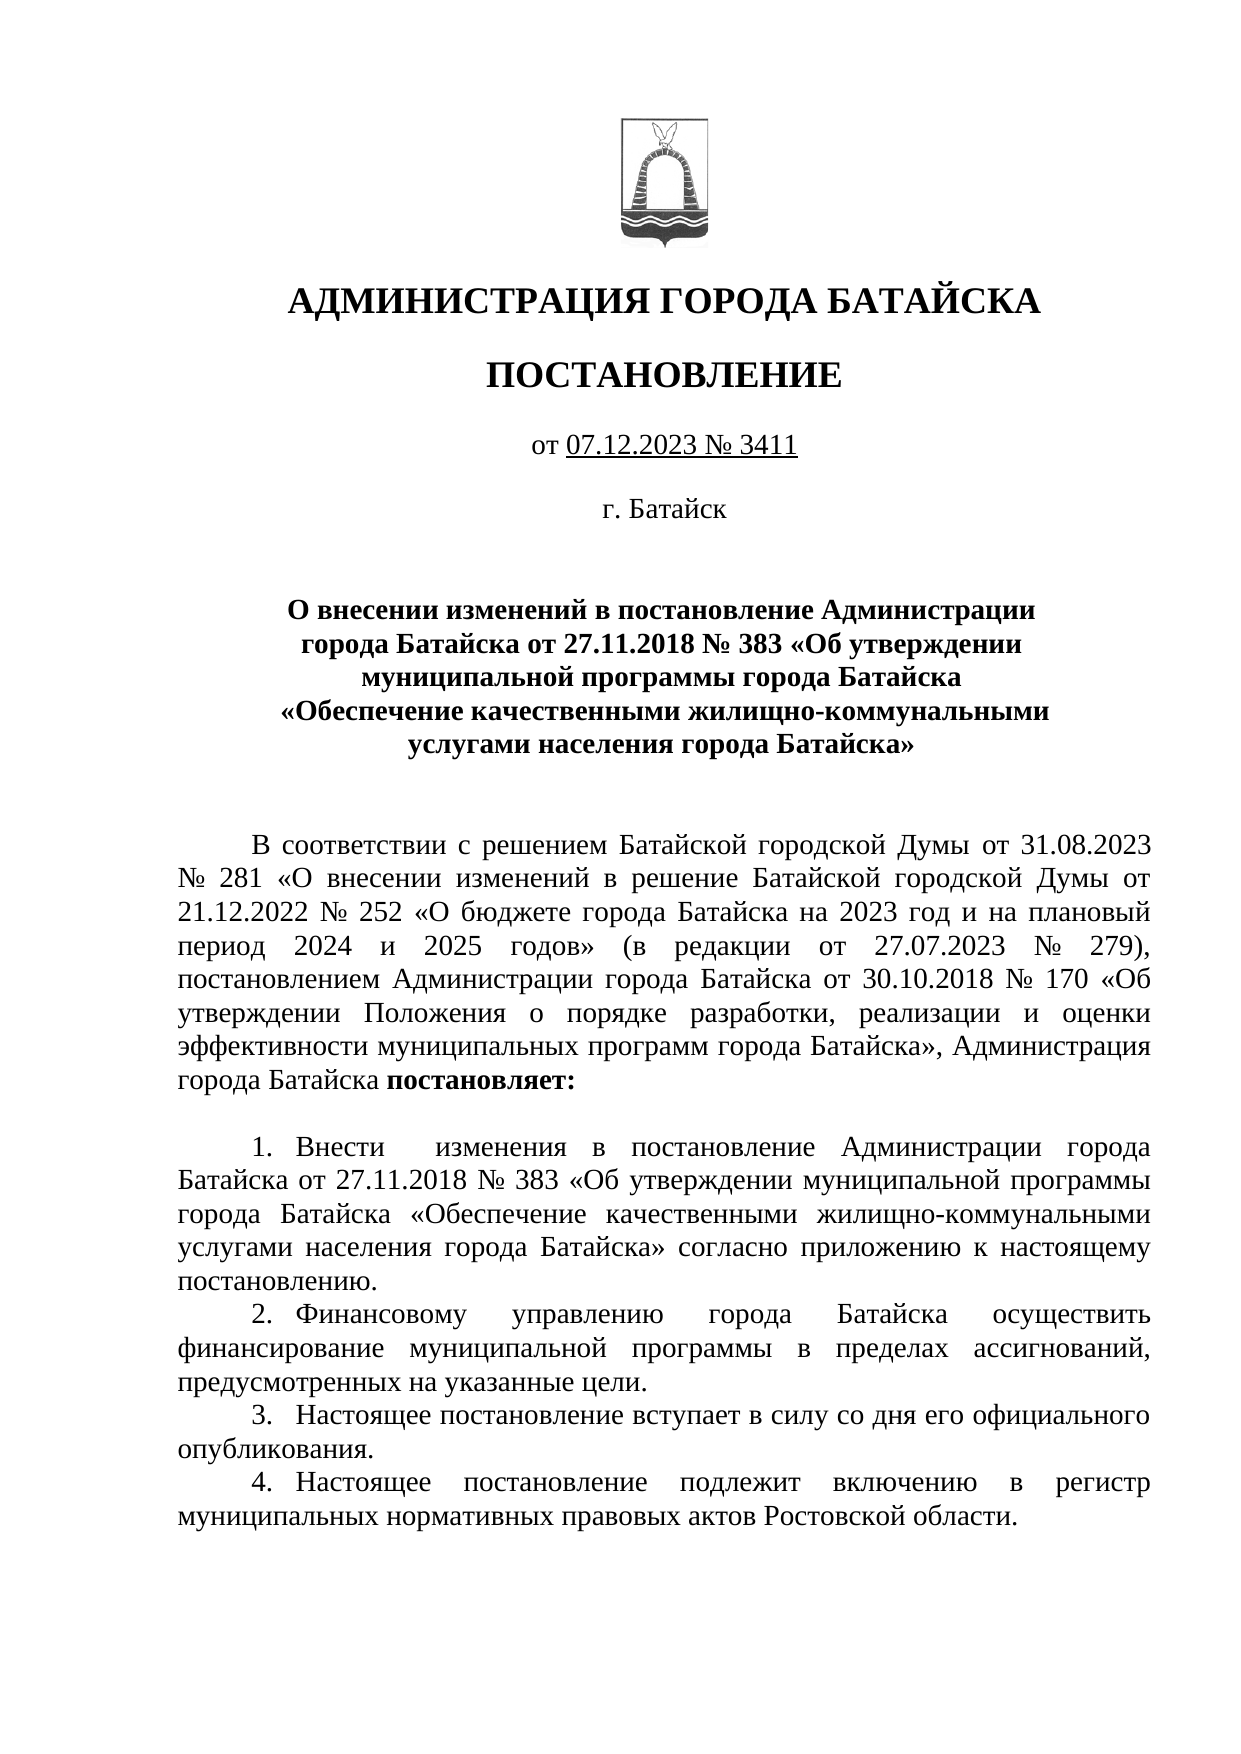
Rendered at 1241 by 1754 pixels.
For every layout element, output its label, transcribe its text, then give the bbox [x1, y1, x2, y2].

text О внесении изменений в постановление Администрации [177, 592, 1146, 626]
text муниципальной программы города Батайска [177, 659, 1146, 693]
text В соответствии с решением Батайской городской Думы от 31.08.2023 № 281 «О внесении изменений в решение Батайской городской Думы от 21.12.2022 № 252 «О бюджете города Батайска на 2023 год и на плановый период 2024 и 2025 годов» (в редакции от 27.07.2023 № 279), постановлением Администрации города Батайска от 30.10.2018 № 170 «Об утверждении Положения о порядке разработки, реализации и оценки эффективности муниципальных программ города Батайска», Администрация города Батайска постановляет: [177, 827, 1152, 1095]
text г. Батайск [177, 492, 1152, 525]
text от 07.12.2023 № 3411 [177, 427, 1152, 461]
text ПОСТАНОВЛЕНИЕ [177, 353, 1152, 396]
picture [620, 118, 709, 248]
text услугами населения города Батайска» [177, 726, 1146, 760]
text 4. Настоящее постановление подлежит включению в регистр муниципальных нормативных правовых актов Ростовской области. [177, 1464, 1152, 1531]
text города Батайска от 27.11.2018 № 383 «Об утверждении [177, 626, 1146, 659]
text «Обеспечение качественными жилищно-коммунальными [177, 693, 1146, 726]
text 2. Финансовому управлению города Батайска осуществить финансирование муниципальной программы в пределах ассигнований, предусмотренных на указанные цели. [177, 1297, 1152, 1397]
text 1. Внести изменения в постановление Администрации города Батайска от 27.11.2018 № 383 «Об утверждении муниципальной программы города Батайска «Обеспечение качественными жилищно-коммунальными услугами населения города Батайска» согласно приложению к настоящему постановлению. [177, 1129, 1152, 1297]
text 3. Настоящее постановление вступает в силу со дня его официального опубликования. [177, 1397, 1152, 1464]
text АДМИНИСТРАЦИЯ ГОРОДА БАТАЙСКА [177, 278, 1152, 322]
